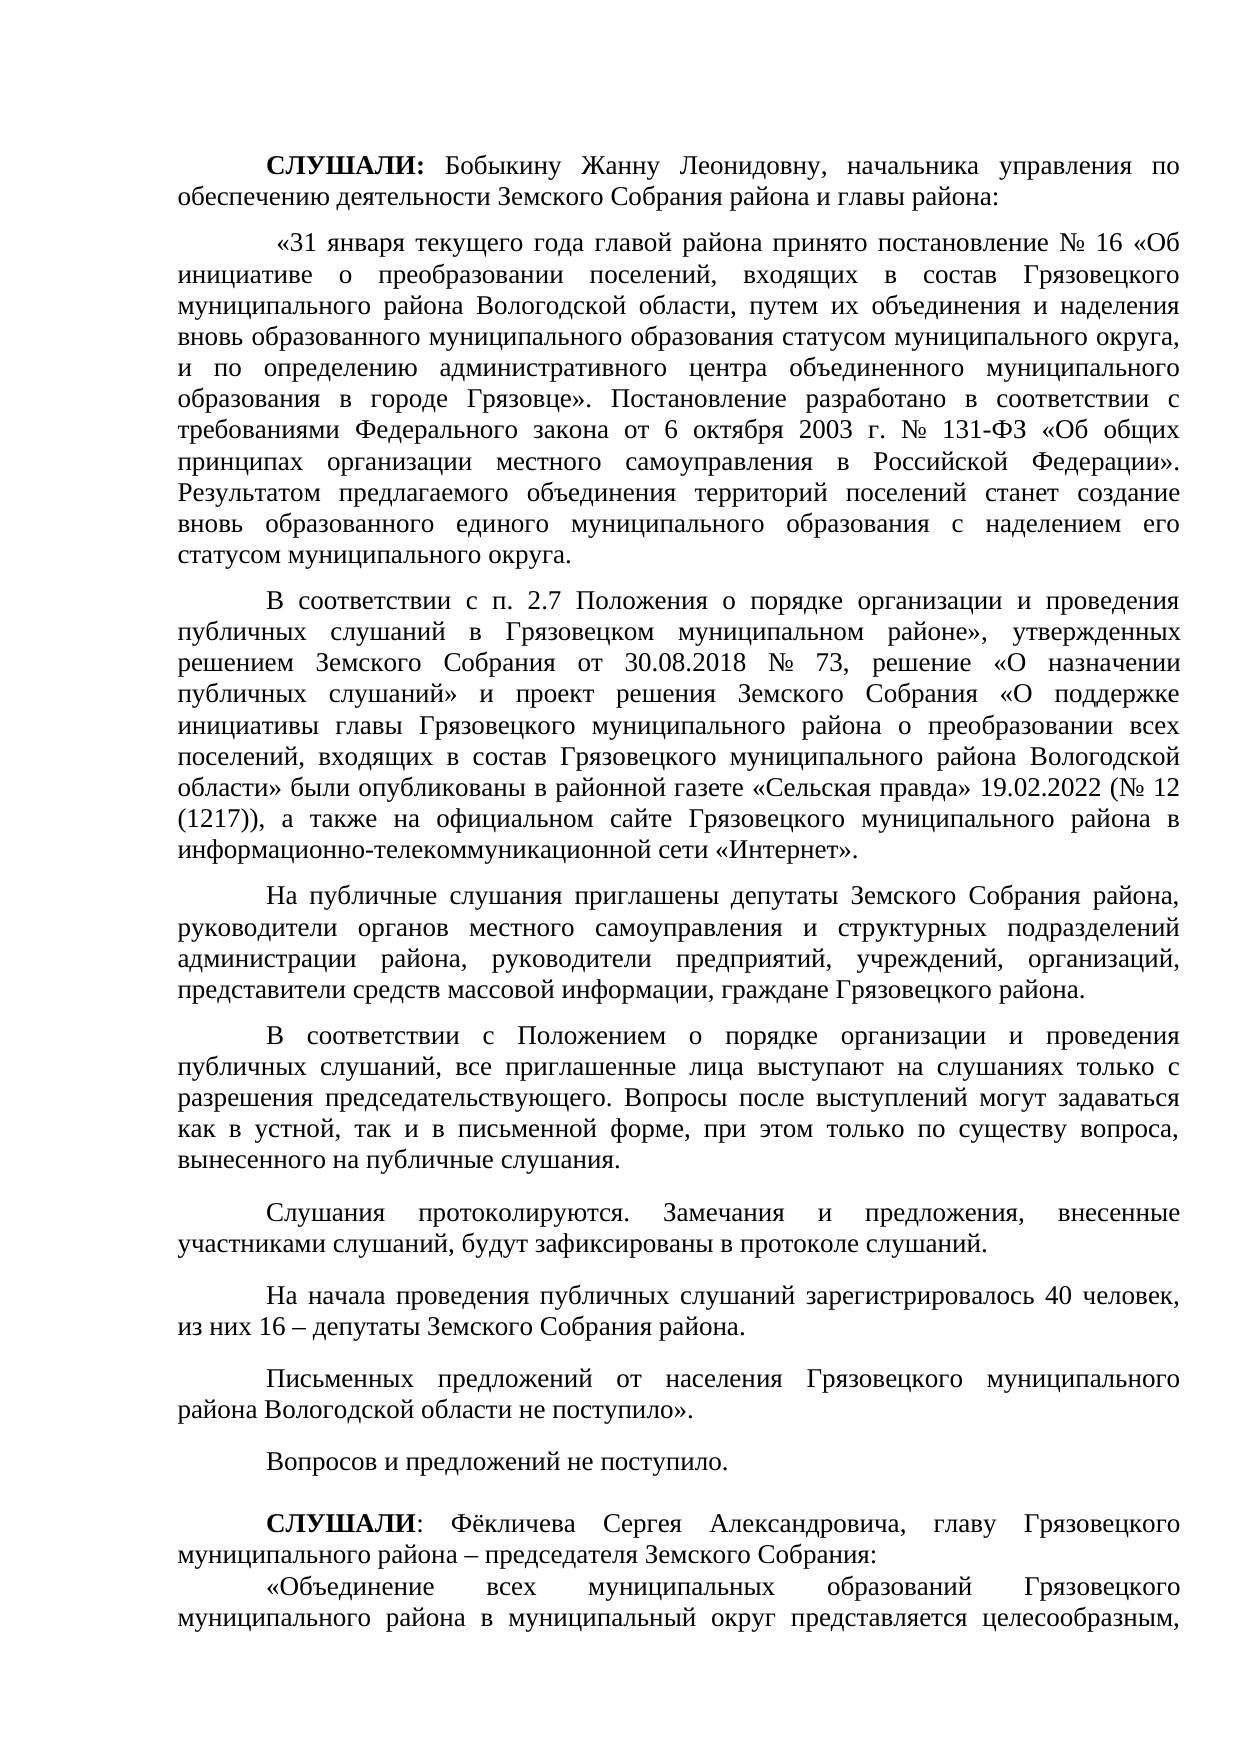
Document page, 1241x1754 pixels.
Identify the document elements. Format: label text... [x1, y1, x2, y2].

text СЛУШАЛИ: Бобыкину Жанну Леонидовну, начальника управления по обеспечению деятельности Земского Собрания района и главы района: [177, 149, 1181, 212]
text Письменных предложений от населения Грязовецкого муниципального района Вологодской области не поступило». [177, 1362, 1181, 1424]
text В соответствии с Положением о порядке организации и проведения публичных слушаний, все приглашенные лица выступают на слушаниях только с разрешения председательствующего. Вопросы после выступлений могут задаваться как в устной, так и в письменной форме, при этом только по существу вопроса, вынесенного на публичные слушания. [177, 1019, 1181, 1175]
text Вопросов и предложений не поступило. [177, 1445, 1181, 1476]
text В соответствии с п. 2.7 Положения о порядке организации и проведения публичных слушаний в Грязовецком муниципальном районе», утвержденных решением Земского Собрания от 30.08.2018 № 73, решение «О назначении публичных слушаний» и проект решения Земского Собрания «О поддержке инициативы главы Грязовецкого муниципального района о преобразовании всех поселений, входящих в состав Грязовецкого муниципального района Вологодской области» были опубликованы в районной газете «Сельская правда» 19.02.2022 (№ 12 (1217)), а также на официальном сайте Грязовецкого муниципального района в информационно-телекоммуникационной сети «Интернет». [177, 584, 1181, 864]
text Слушания протоколируются. Замечания и предложения, внесенные участниками слушаний, будут зафиксированы в протоколе слушаний. [177, 1196, 1181, 1258]
text «31 января текущего года главой района принято постановление № 16 «Об инициативе о преобразовании поселений, входящих в состав Грязовецкого муниципального района Вологодской области, путем их объединения и наделения вновь образованного муниципального образования статусом муниципального округа, и по определению административного центра объединенного муниципального образования в городе Грязовце». Постановление разработано в соответствии с требованиями Федерального закона от 6 октября 2003 г. № 131-ФЗ «Об общих принципах организации местного самоуправления в Российской Федерации». Результатом предлагаемого объединения территорий поселений станет создание вновь образованного единого муниципального образования с наделением его статусом муниципального округа. [177, 227, 1181, 569]
text СЛУШАЛИ: Фёкличева Сергея Александровича, главу Грязовецкого муниципального района – председателя Земского Собрания: [177, 1507, 1181, 1569]
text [177, 1569, 1181, 1632]
text На начала проведения публичных слушаний зарегистрировалось 40 человек, из них 16 – депутаты Земского Собрания района. [177, 1279, 1181, 1341]
text На публичные слушания приглашены депутаты Земского Собрания района, руководители органов местного самоуправления и структурных подразделений администрации района, руководители предприятий, учреждений, организаций, представители средств массовой информации, граждане Грязовецкого района. [177, 879, 1181, 1004]
